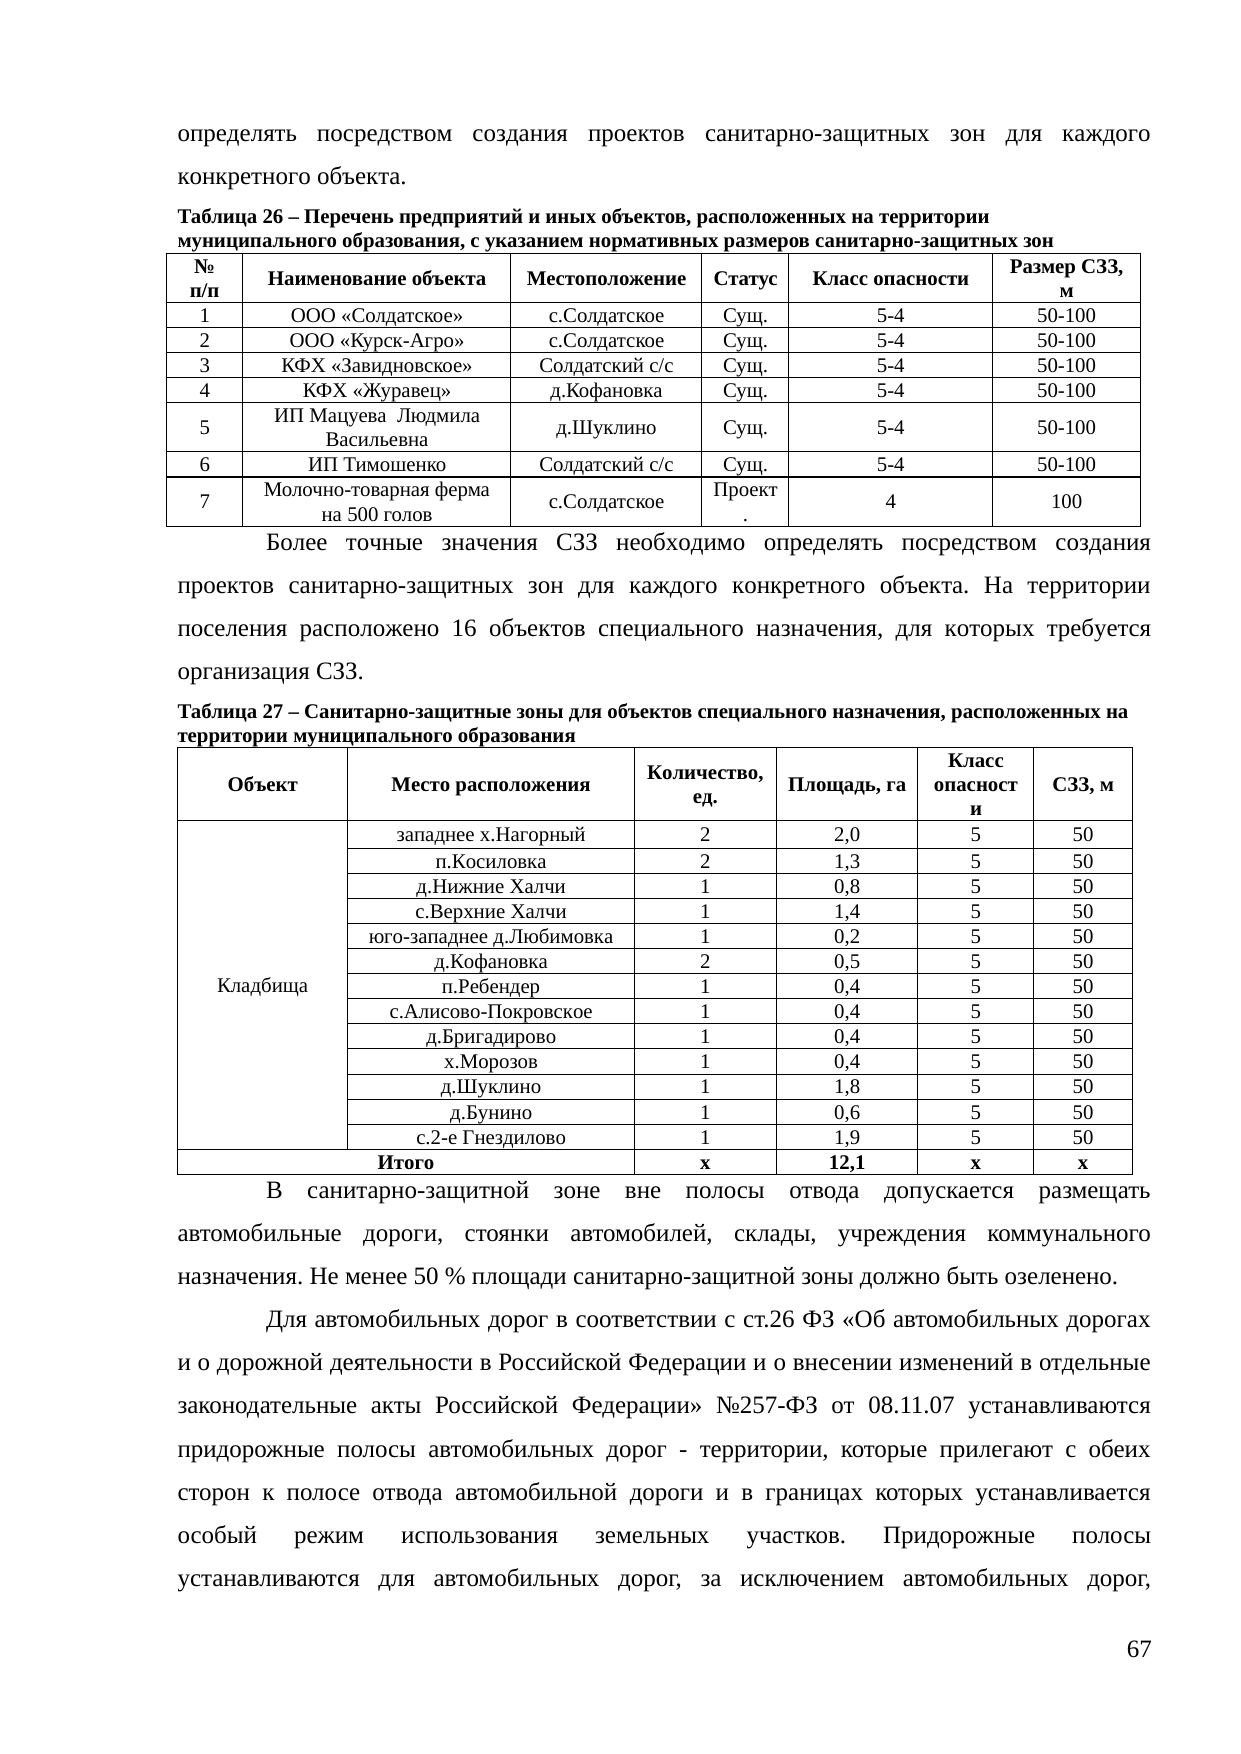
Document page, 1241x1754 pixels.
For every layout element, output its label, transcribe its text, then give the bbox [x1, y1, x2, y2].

text Более точные значения СЗЗ необходимо определять посредством создания проектов санитарно-защитных зон для каждого конкретного объекта. На территории поселения расположено 16 объектов специального назначения, для которых требуется организация СЗЗ. [177, 527, 1152, 685]
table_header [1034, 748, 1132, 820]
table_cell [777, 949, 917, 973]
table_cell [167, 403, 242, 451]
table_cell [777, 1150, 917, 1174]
text Таблица 26 – Перечень предприятий и иных объектов, расположенных на территории муниципального образования, с указанием нормативных размеров санитарно-защитных зон [177, 204, 1152, 252]
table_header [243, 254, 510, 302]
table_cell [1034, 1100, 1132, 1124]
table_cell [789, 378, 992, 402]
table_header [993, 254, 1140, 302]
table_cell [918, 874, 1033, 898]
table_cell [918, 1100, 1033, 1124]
text Таблица 27 – Санитарно-защитные зоны для объектов специального назначения, расположенных на территории муниципального образования [177, 699, 1152, 747]
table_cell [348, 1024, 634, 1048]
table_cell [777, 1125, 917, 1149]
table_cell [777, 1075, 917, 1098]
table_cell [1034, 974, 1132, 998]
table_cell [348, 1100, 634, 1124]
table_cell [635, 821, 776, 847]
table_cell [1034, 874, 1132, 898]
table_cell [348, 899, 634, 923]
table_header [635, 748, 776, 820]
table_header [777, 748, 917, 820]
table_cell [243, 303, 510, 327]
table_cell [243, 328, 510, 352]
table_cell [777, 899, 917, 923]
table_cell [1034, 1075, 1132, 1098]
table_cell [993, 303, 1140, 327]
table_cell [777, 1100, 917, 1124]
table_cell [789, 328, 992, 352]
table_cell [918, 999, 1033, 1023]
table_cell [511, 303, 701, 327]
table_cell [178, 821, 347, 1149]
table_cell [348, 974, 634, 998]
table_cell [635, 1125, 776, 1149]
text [177, 1304, 1152, 1592]
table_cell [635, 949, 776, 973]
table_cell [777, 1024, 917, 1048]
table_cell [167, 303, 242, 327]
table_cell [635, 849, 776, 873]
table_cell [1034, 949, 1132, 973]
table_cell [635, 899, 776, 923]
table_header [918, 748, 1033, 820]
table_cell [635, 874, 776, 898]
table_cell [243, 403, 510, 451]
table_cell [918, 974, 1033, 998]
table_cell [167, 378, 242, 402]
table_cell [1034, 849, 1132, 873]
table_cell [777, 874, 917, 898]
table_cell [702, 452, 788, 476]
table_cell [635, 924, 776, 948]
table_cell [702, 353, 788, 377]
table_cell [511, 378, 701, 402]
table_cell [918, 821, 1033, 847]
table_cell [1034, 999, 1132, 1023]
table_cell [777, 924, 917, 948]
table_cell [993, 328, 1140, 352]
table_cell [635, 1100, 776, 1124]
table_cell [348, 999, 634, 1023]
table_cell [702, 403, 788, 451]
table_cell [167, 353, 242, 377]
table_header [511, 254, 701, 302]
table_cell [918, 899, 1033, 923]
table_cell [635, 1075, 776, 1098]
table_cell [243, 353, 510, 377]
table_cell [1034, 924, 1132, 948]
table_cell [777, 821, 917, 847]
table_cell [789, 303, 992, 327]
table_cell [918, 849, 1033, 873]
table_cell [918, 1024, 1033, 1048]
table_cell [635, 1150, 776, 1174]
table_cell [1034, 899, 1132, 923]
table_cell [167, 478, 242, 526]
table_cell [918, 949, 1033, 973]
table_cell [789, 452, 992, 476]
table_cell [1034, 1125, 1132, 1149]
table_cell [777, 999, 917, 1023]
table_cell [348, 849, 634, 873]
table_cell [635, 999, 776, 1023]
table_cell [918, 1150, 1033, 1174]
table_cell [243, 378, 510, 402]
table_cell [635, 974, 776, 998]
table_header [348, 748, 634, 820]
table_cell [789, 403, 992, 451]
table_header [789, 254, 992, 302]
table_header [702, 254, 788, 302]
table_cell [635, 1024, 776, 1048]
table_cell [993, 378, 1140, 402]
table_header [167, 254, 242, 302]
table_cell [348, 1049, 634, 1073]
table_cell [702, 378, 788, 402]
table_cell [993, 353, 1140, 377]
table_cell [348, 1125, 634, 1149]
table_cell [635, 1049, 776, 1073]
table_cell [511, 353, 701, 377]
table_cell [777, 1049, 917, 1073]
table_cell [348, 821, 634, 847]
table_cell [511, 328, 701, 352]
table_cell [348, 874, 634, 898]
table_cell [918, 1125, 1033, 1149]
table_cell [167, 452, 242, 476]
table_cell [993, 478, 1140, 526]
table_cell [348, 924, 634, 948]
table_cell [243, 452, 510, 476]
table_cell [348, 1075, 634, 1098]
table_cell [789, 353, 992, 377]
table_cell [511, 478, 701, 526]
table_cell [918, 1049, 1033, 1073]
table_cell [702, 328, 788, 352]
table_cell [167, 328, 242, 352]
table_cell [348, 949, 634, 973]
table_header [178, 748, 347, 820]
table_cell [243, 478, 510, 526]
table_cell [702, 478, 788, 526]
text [177, 118, 1152, 190]
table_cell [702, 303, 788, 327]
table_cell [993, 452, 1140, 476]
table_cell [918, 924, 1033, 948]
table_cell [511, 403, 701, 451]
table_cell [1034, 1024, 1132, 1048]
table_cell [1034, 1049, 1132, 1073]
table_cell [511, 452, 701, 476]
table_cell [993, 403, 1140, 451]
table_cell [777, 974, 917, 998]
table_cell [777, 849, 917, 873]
text В санитарно-защитной зоне вне полосы отвода допускается размещать автомобильные дороги, стоянки автомобилей, склады, учреждения коммунального назначения. Не менее 50 % площади санитарно-защитной зоны должно быть озеленено. [177, 1175, 1152, 1290]
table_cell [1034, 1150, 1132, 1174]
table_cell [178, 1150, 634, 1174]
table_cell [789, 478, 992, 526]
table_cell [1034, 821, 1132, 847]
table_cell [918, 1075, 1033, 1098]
